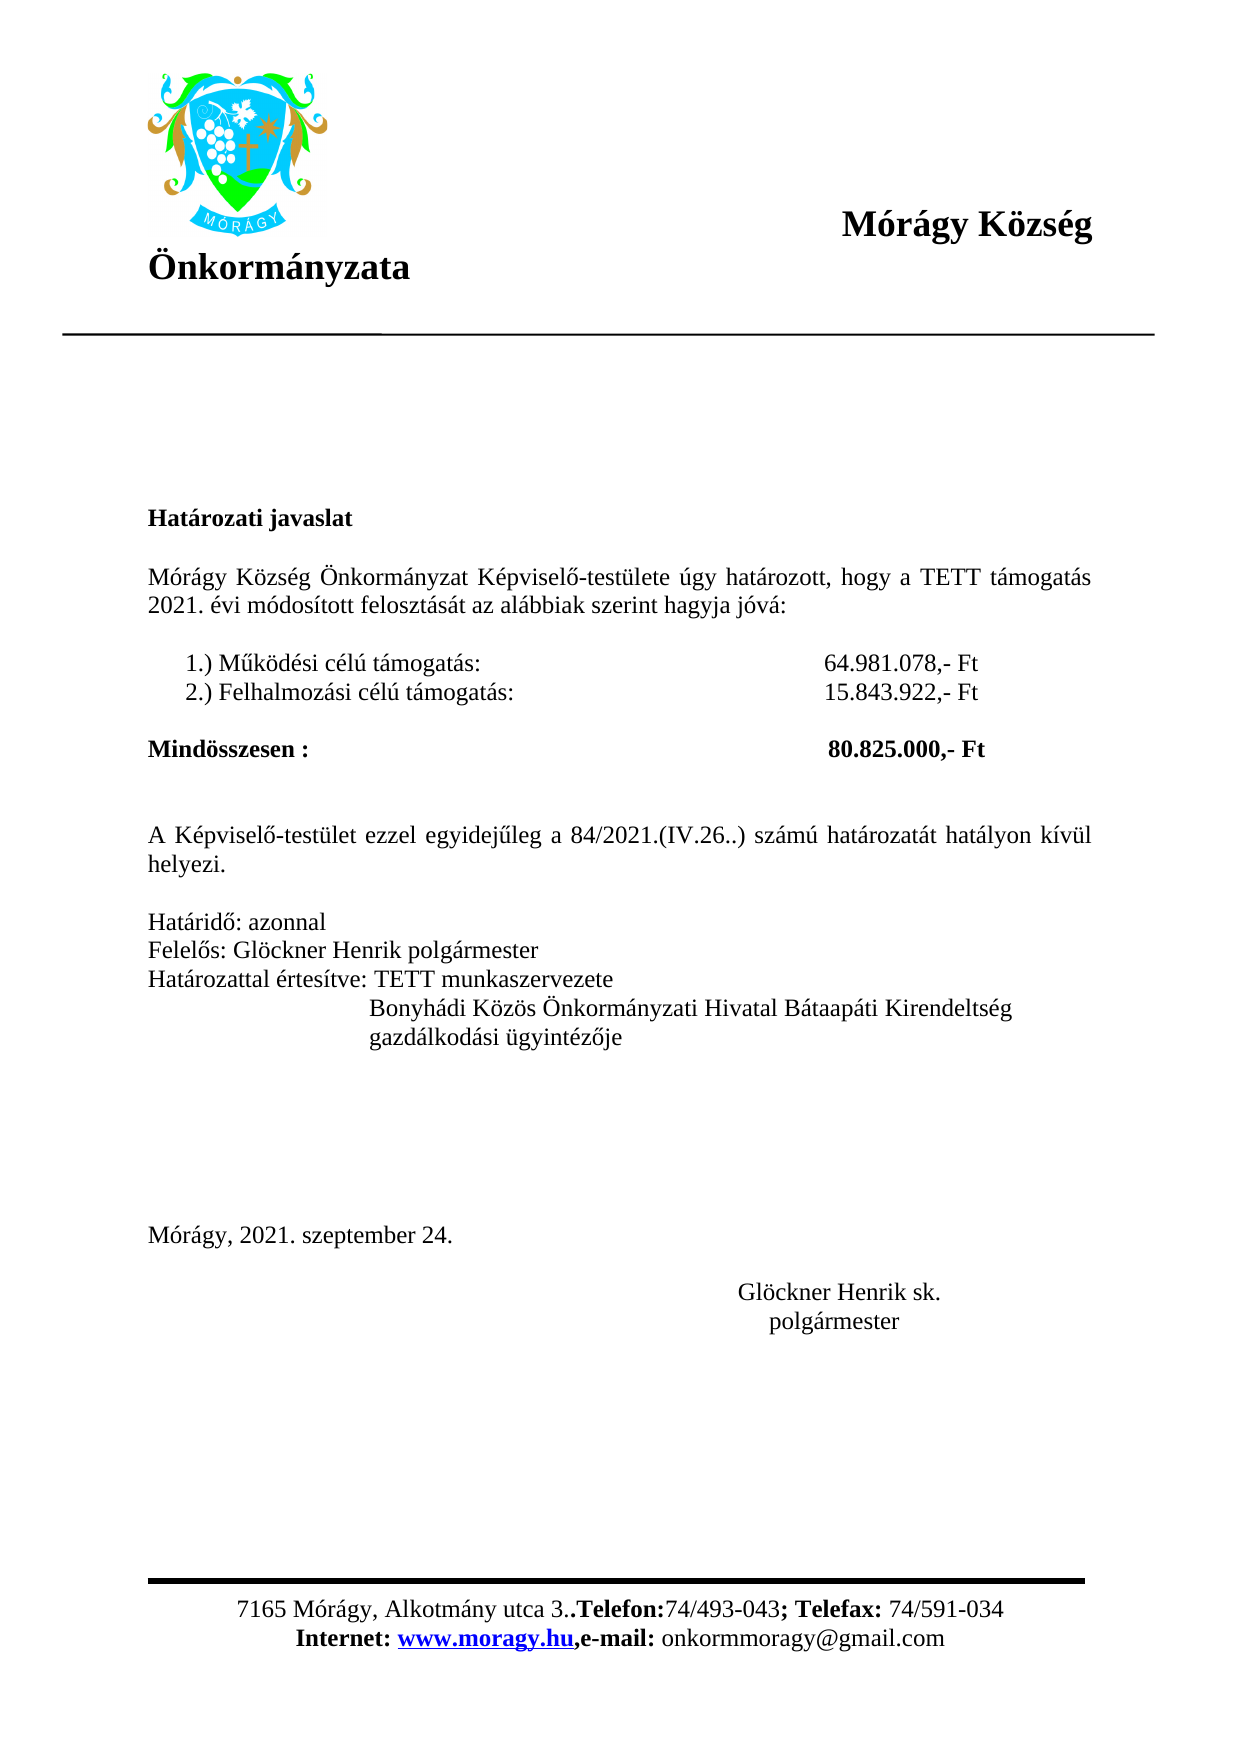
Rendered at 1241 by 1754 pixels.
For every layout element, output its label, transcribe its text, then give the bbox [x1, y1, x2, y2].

text A Képviselő-testület ezzel egyidejűleg a 84/2021.(IV.26..) számú határozatát hatályon kívül helyezi. [148, 820, 1093, 878]
text 2.) Felhalmozási célú támogatás: 15.843.922,- Ft [185, 677, 1093, 705]
picture [147, 73, 328, 237]
text polgármester [148, 1306, 1093, 1335]
text Mórágy Község Önkormányzat Képviselő-testülete úgy határozott, hogy a TETT támogatás 2021. évi módosított felosztását az alábbiak szerint hagyja jóvá: [148, 562, 1093, 619]
text Mindösszesen : 80.825.000,- Ft [148, 734, 1093, 763]
text Határozati javaslat [148, 503, 1093, 532]
text Határozattal értesítve: TETT munkaszervezete [148, 964, 1093, 993]
text Mórágy, 2021. szeptember 24. [148, 1220, 1093, 1249]
text 1.) Működési célú támogatás: 64.981.078,- Ft [185, 648, 1093, 677]
text Határidő: azonnal [148, 907, 1093, 935]
text Bonyhádi Közös Önkormányzati Hivatal Bátaapáti Kirendeltség gazdálkodási ügyintézője [369, 993, 1093, 1050]
text Glöckner Henrik sk. [664, 1277, 1093, 1306]
text Felelős: Glöckner Henrik polgármester [148, 935, 1093, 964]
